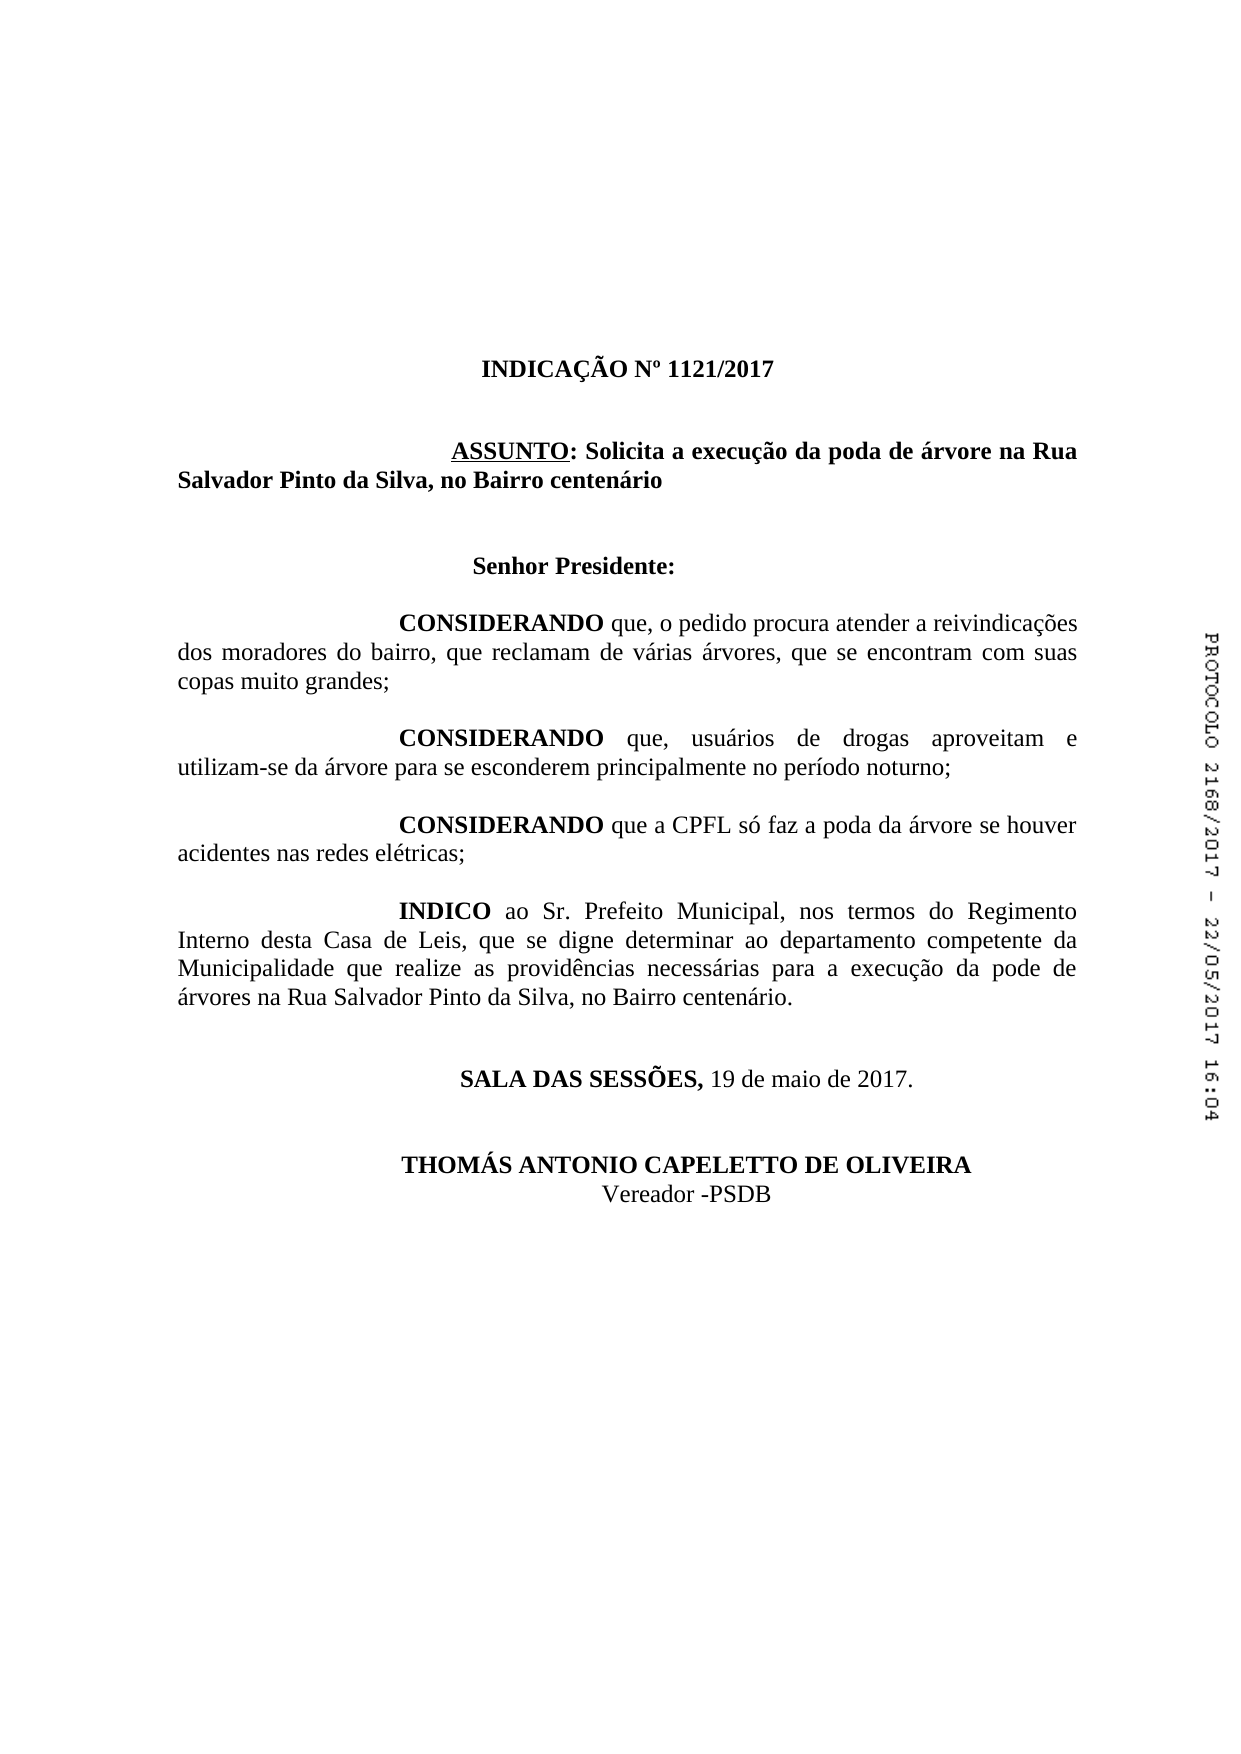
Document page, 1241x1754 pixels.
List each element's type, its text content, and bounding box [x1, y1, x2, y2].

text SALA DAS SESSÕES, 19 de maio de 2017. [295, 1064, 1078, 1092]
text ASSUNTO: Solicita a execução da poda de árvore na Rua Salvador Pinto da Silva, no Bairro centenário [177, 436, 1078, 493]
text Vereador -PSDB [295, 1179, 1078, 1207]
text CONSIDERANDO que, o pedido procura atender a reivindicações dos moradores do bairro, que reclamam de várias árvores, que se encontram com suas copas muito grandes; [177, 608, 1078, 695]
text Senhor Presidente: [295, 551, 1078, 580]
text THOMÁS ANTONIO CAPELETTO DE OLIVEIRA [295, 1150, 1078, 1179]
subtitle INDICAÇÃO Nº 1121/2017 [177, 354, 1078, 383]
picture [1177, 629, 1241, 1125]
text CONSIDERANDO que a CPFL só faz a poda da árvore se houver acidentes nas redes elétricas; [177, 810, 1078, 867]
text CONSIDERANDO que, usuários de drogas aproveitam e utilizam-se da árvore para se esconderem principalmente no período noturno; [177, 723, 1078, 781]
text INDICO ao Sr. Prefeito Municipal, nos termos do Regimento Interno desta Casa de Leis, que se digne determinar ao departamento competente da Municipalidade que realize as providências necessárias para a execução da pode de árvores na Rua Salvador Pinto da Silva, no Bairro centenário. [177, 896, 1078, 1011]
